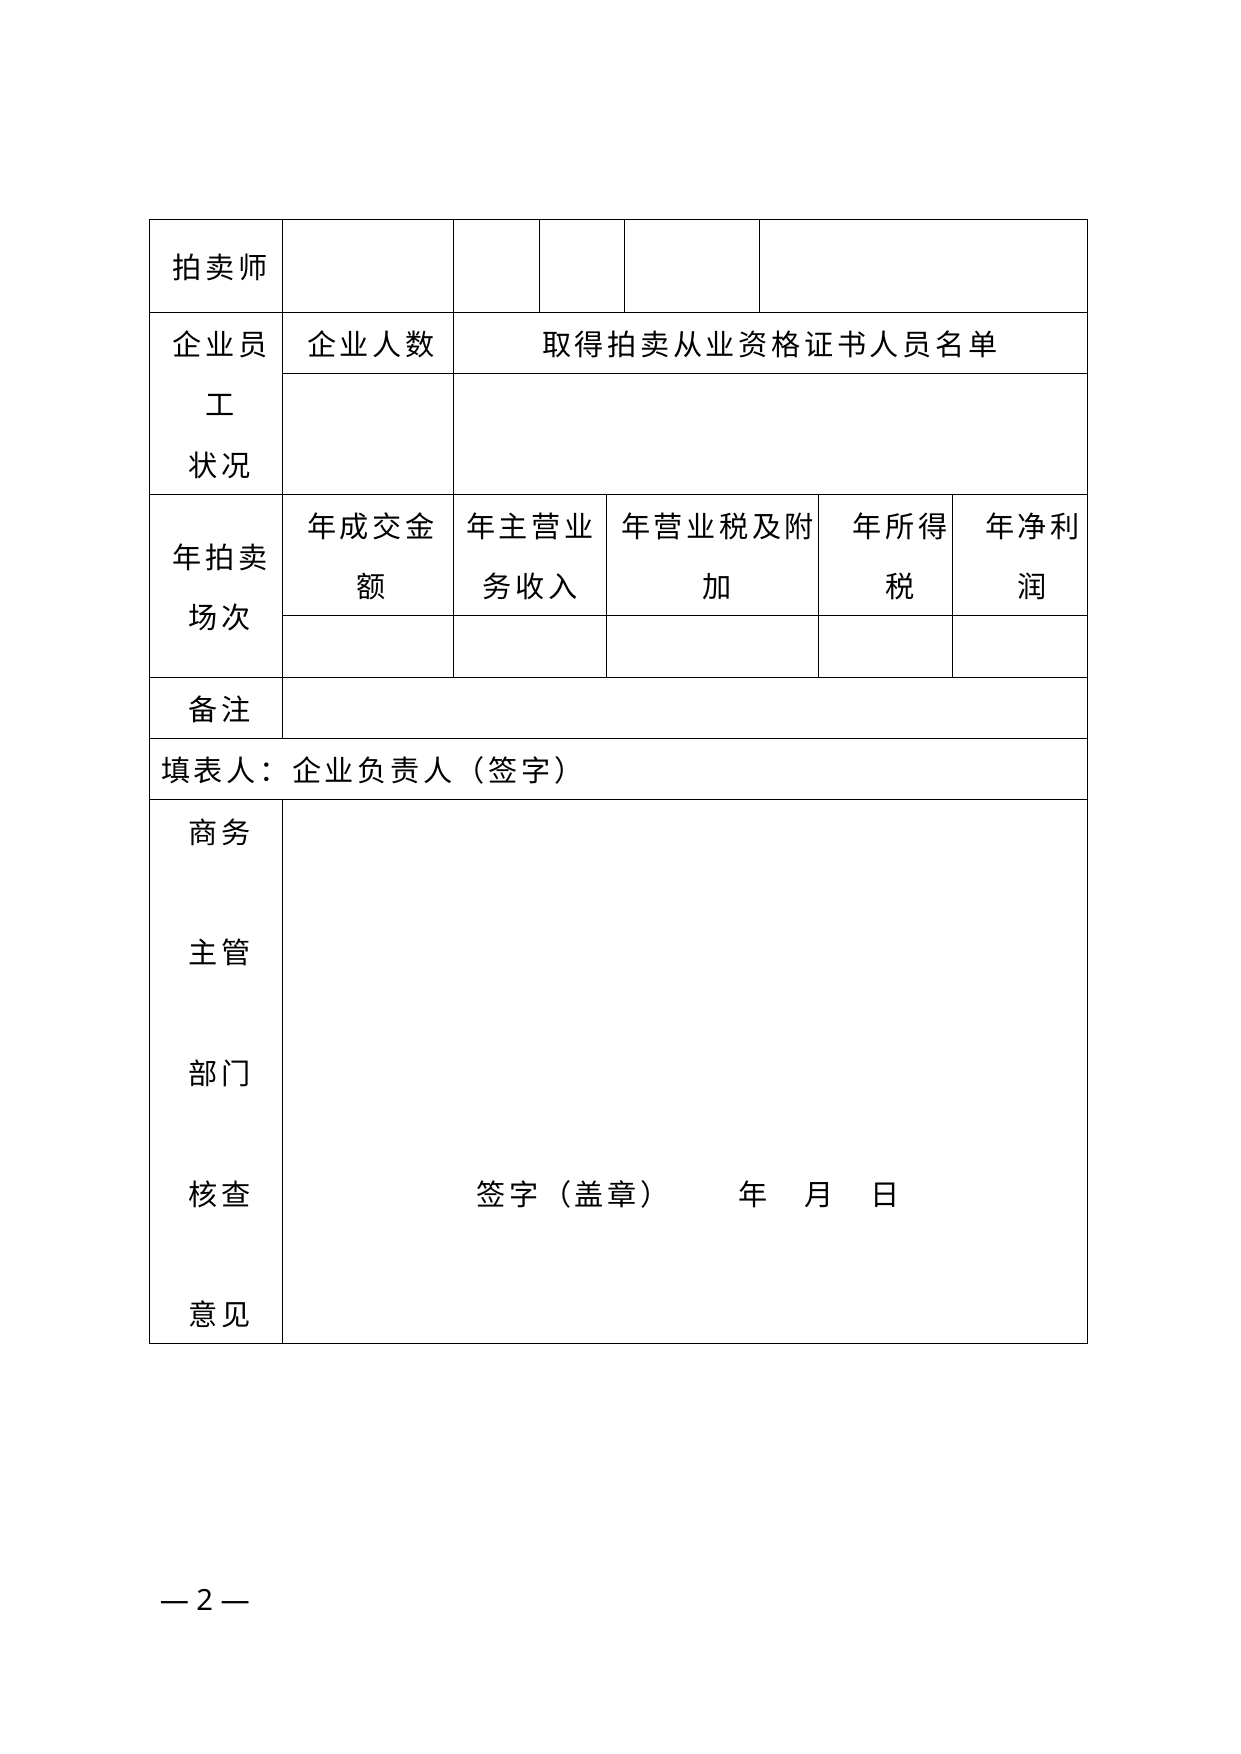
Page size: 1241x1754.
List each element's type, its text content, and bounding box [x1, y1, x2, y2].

table_cell 年成交金额 [283, 495, 453, 615]
table_cell [953, 616, 1087, 677]
table_cell [760, 220, 1087, 312]
table_cell 年拍卖 场次 [150, 495, 282, 677]
table_cell [454, 616, 606, 677]
table_cell [283, 678, 1087, 738]
table_cell [283, 616, 453, 677]
table_cell 备注 [150, 678, 282, 738]
table_cell 企业人数 [283, 313, 453, 373]
table_cell [625, 220, 759, 312]
table_cell 填表人：企业负责人（签字） [150, 739, 1087, 799]
table_cell [454, 374, 1087, 494]
table_cell [283, 374, 453, 494]
table_cell 取得拍卖从业资格证书人员名单 [454, 313, 1087, 373]
table_cell [454, 220, 539, 312]
table_cell 国家注册 拍卖师 [150, 220, 282, 312]
table_cell 年净利润 [953, 495, 1087, 615]
table_cell 年营业税及附加 [607, 495, 818, 615]
table_cell 商务 主管 部门 核查 意见 [150, 800, 282, 1343]
table_cell [540, 220, 624, 312]
table_cell [819, 616, 952, 677]
table_cell [283, 220, 453, 312]
table_cell 年主营业务收入 [454, 495, 606, 615]
table_cell [607, 616, 818, 677]
table_cell 签字（盖章） 年 月 日 [283, 800, 1087, 1343]
table_cell 年所得税 [819, 495, 952, 615]
table_cell 企业员工 状况 [150, 313, 282, 494]
